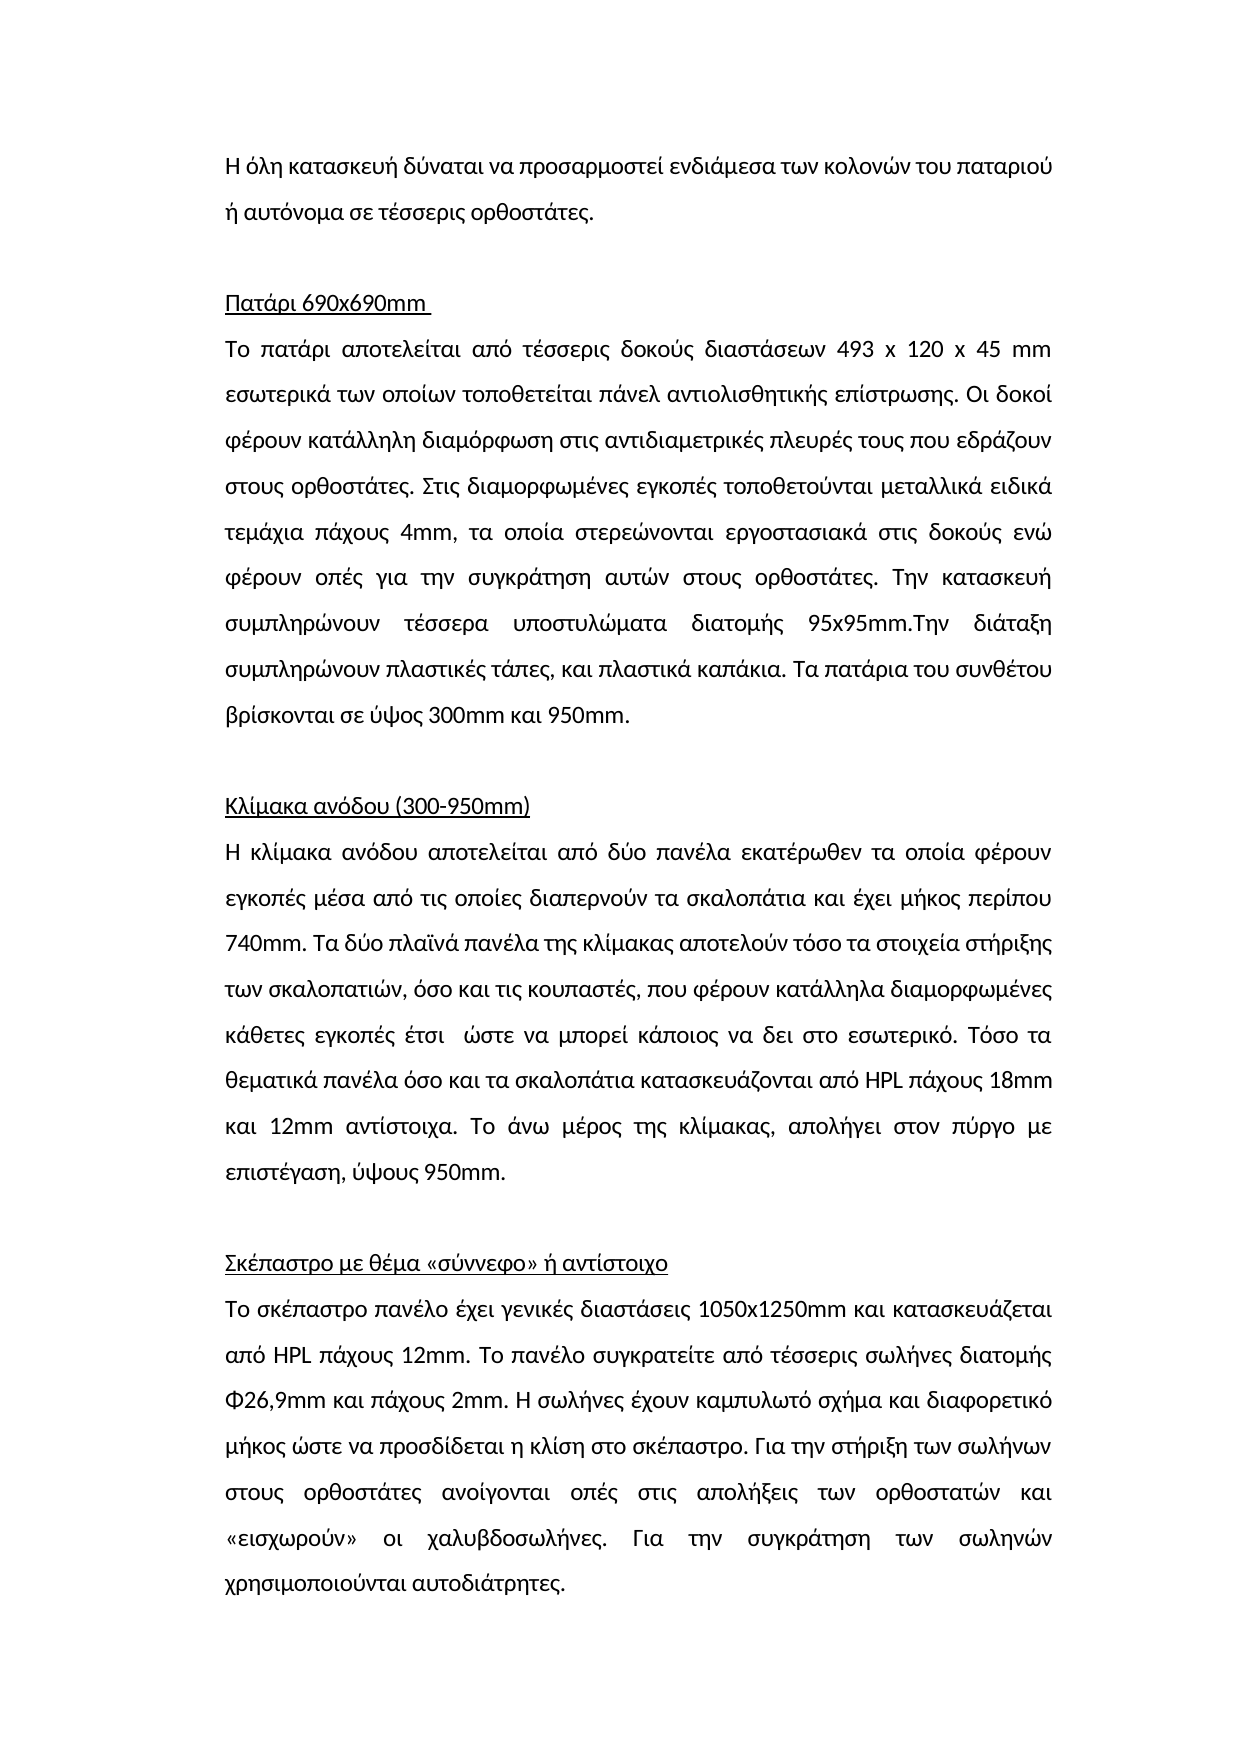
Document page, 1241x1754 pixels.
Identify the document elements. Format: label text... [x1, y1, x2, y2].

text Πατάρι 690x690mm [225, 287, 1053, 318]
text Το σκέπαστρο πανέλο έχει γενικές διαστάσεις 1050x1250mm και κατασκευάζεται από HPL πάχους 12mm. Το πανέλο συγκρατείτε από τέσσερις σωλήνες διατομής Φ26,9mm και πάχους 2mm. Η σωλήνες έχουν καμπυλωτό σχήμα και διαφορετικό μήκος ώστε να προσδίδεται η κλίση στο σκέπαστρο. Για την στήριξη των σωλήνων στους ορθοστάτες ανοίγονται οπές στις απολήξεις των ορθοστατών και «εισχωρούν» οι χαλυβδοσωλήνες. Για την συγκράτηση των σωληνών χρησιμοποιούνται αυτοδιάτρητες. [225, 1293, 1053, 1598]
text Κλίμακα ανόδου (300-950mm) [225, 790, 1053, 821]
text Σκέπαστρο με θέμα «σύννεφο» ή αντίστοιχο [225, 1247, 1053, 1278]
text Το πατάρι αποτελείται από τέσσερις δοκούς διαστάσεων 493 x 120 x 45 mm εσωτερικά των οποίων τοποθετείται πάνελ αντιολισθητικής επίστρωσης. Οι δοκοί φέρουν κατάλληλη διαμόρφωση στις αντιδιαμετρικές πλευρές τους που εδράζουν στους ορθοστάτες. Στις διαμορφωμένες εγκοπές τοποθετούνται μεταλλικά ειδικά τεμάχια πάχους 4mm, τα οποία στερεώνονται εργοστασιακά στις δοκούς ενώ φέρουν οπές για την συγκράτηση αυτών στους ορθοστάτες. Την κατασκευή συμπληρώνουν τέσσερα υποστυλώματα διατομής 95x95mm.Την διάταξη συμπληρώνουν πλαστικές τάπες, και πλαστικά καπάκια. Τα πατάρια του συνθέτου βρίσκονται σε ύψος 300mm και 950mm. [225, 333, 1053, 729]
text Η κλίμακα ανόδου αποτελείται από δύο πανέλα εκατέρωθεν τα οποία φέρουν εγκοπές μέσα από τις οποίες διαπερνούν τα σκαλοπάτια και έχει μήκος περίπου 740mm. Τα δύο πλαϊνά πανέλα της κλίμακας αποτελούν τόσο τα στοιχεία στήριξης των σκαλοπατιών, όσο και τις κουπαστές, που φέρουν κατάλληλα διαμορφωμένες κάθετες εγκοπές έτσι ώστε να μπορεί κάποιος να δει στο εσωτερικό. Τόσο τα θεματικά πανέλα όσο και τα σκαλοπάτια κατασκευάζονται από HPL πάχους 18mm και 12mm αντίστοιχα. Το άνω μέρος της κλίμακας, απολήγει στον πύργο με επιστέγαση, ύψους 950mm. [225, 836, 1053, 1187]
text Η όλη κατασκευή δύναται να προσαρμοστεί ενδιάμεσα των κολονών του παταριού ή αυτόνομα σε τέσσερις ορθοστάτες. [225, 150, 1053, 226]
